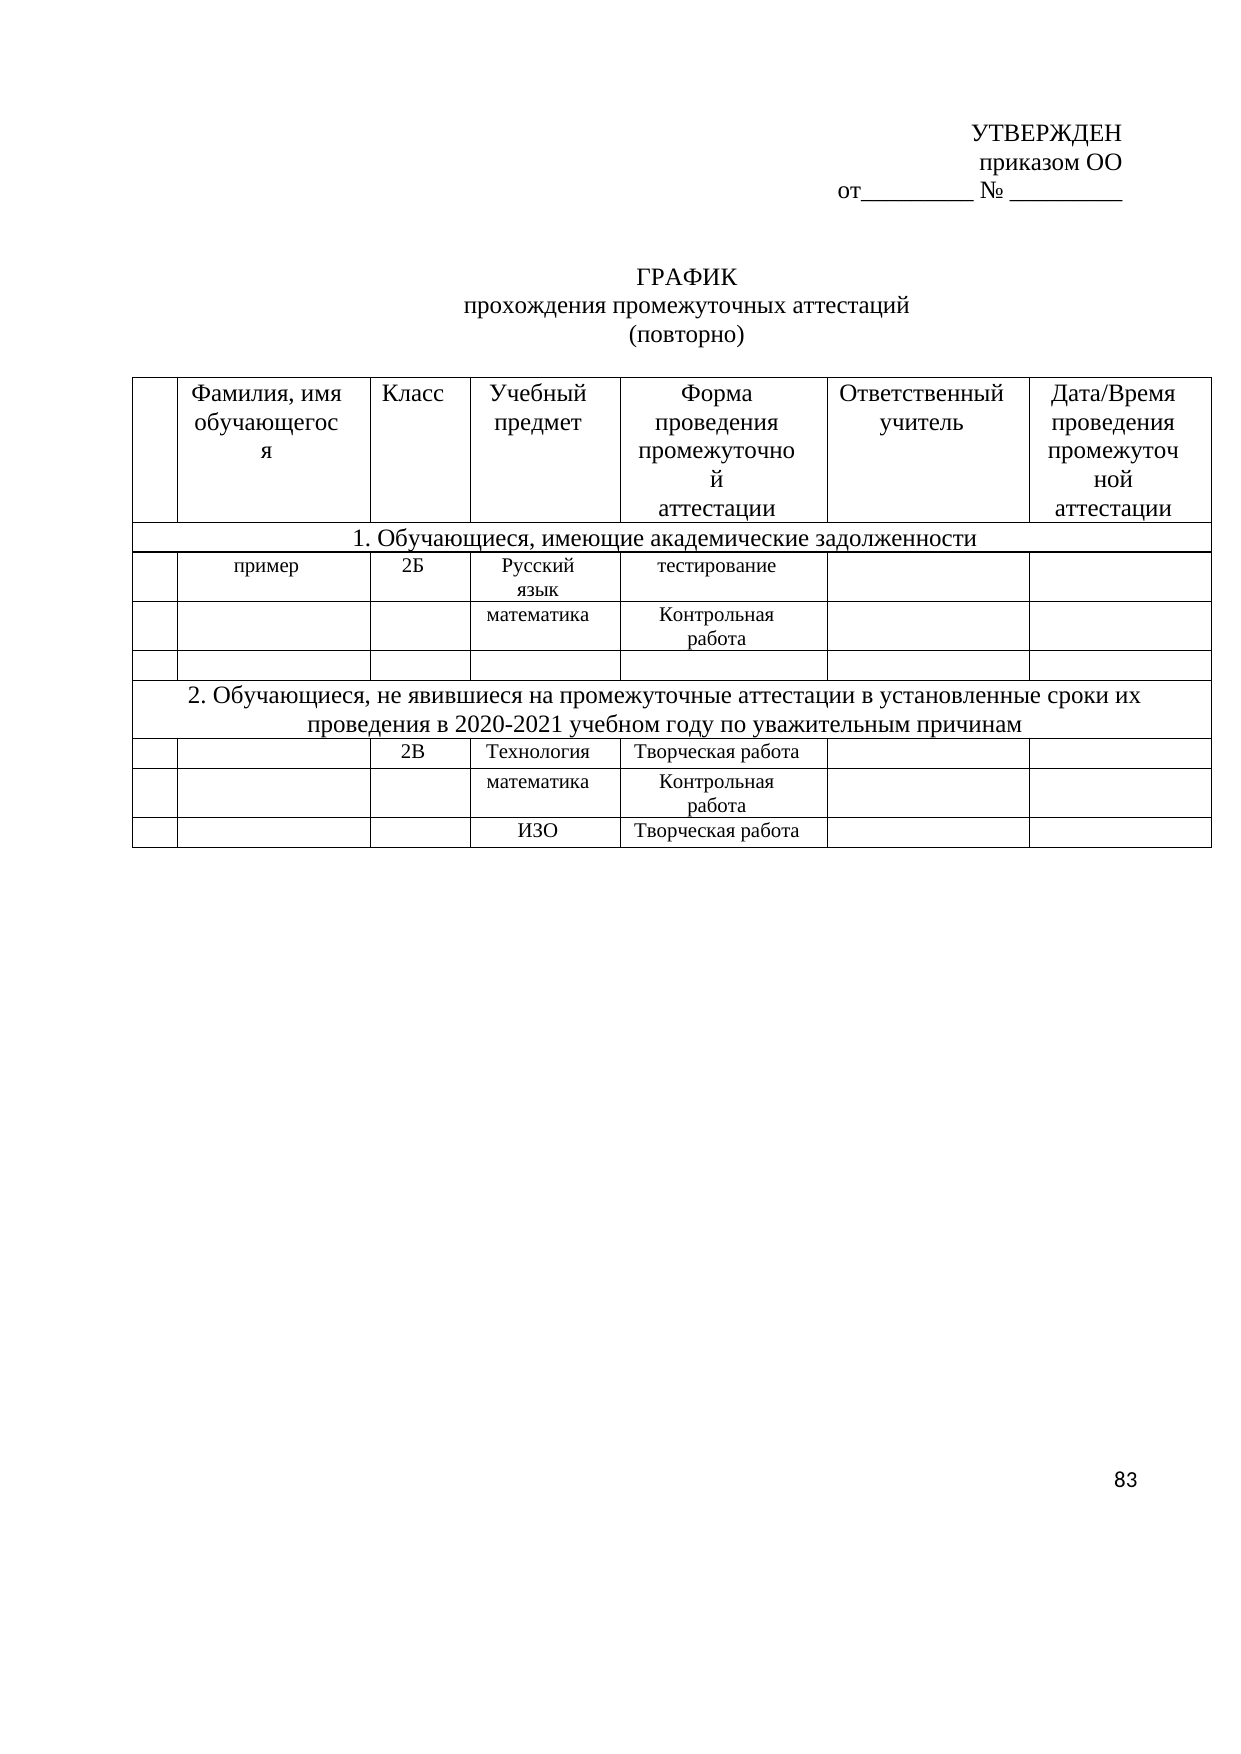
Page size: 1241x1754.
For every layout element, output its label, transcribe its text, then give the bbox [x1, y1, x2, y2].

table_cell [371, 818, 470, 847]
table_cell Творческая работа [621, 818, 827, 847]
table_cell [133, 602, 177, 650]
table_cell 2В [371, 739, 470, 768]
table_cell тестирование [621, 553, 827, 601]
table_cell Русский язык [471, 553, 620, 601]
table_header Форма проведения промежуточной аттестации [621, 378, 827, 522]
table_cell [178, 769, 370, 817]
text приказом ОО [177, 147, 1122, 176]
table_cell [178, 602, 370, 650]
table_cell [133, 553, 177, 601]
table_cell пример [178, 553, 370, 601]
table_cell [133, 651, 177, 679]
table_cell [828, 769, 1029, 817]
table_cell математика [471, 602, 620, 650]
table_header Ответственный учитель [828, 378, 1029, 522]
table_cell математика [471, 769, 620, 817]
table_cell [178, 818, 370, 847]
table_cell [1030, 602, 1211, 650]
table_cell [133, 769, 177, 817]
table_cell [828, 553, 1029, 601]
table_cell [621, 651, 827, 679]
text (повторно) [177, 319, 1122, 348]
table_cell Творческая работа [621, 739, 827, 768]
table_header [133, 378, 177, 522]
text от_________ № _________ [177, 176, 1122, 204]
table_cell [1030, 651, 1211, 679]
table_cell [1030, 553, 1211, 601]
table_cell [471, 651, 620, 679]
table_cell [828, 818, 1029, 847]
table_cell 1. Обучающиеся, имеющие академические задолженности [133, 523, 1211, 551]
table_cell [133, 818, 177, 847]
table_header Класс [371, 378, 470, 522]
table_cell [371, 651, 470, 679]
table_cell Контрольная работа [621, 769, 827, 817]
table_cell [1030, 739, 1211, 768]
table_cell [828, 602, 1029, 650]
table_cell [371, 602, 470, 650]
text ГРАФИК [177, 262, 1122, 291]
table_cell [371, 769, 470, 817]
text УТВЕРЖДЕН [177, 118, 1122, 147]
table_cell [178, 739, 370, 768]
table_cell 2Б [371, 553, 470, 601]
table_cell [1030, 818, 1211, 847]
text прохождения промежуточных аттестаций [177, 291, 1122, 319]
table_cell [1030, 769, 1211, 817]
table_header Дата/Время проведения промежуточной аттестации [1030, 378, 1211, 522]
table_cell 2. Обучающиеся, не явившиеся на промежуточные аттестации в установленные сроки их проведения в 2020-2021 учебном году по уважительным причинам [133, 681, 1211, 738]
table_cell Технология [471, 739, 620, 768]
table_cell [828, 739, 1029, 768]
table_cell [178, 651, 370, 679]
table_header Учебный предмет [471, 378, 620, 522]
table_cell [133, 739, 177, 768]
table_cell ИЗО [471, 818, 620, 847]
table_cell Контрольная работа [621, 602, 827, 650]
table_header Фамилия, имя обучающегося [178, 378, 370, 522]
table_cell [828, 651, 1029, 679]
